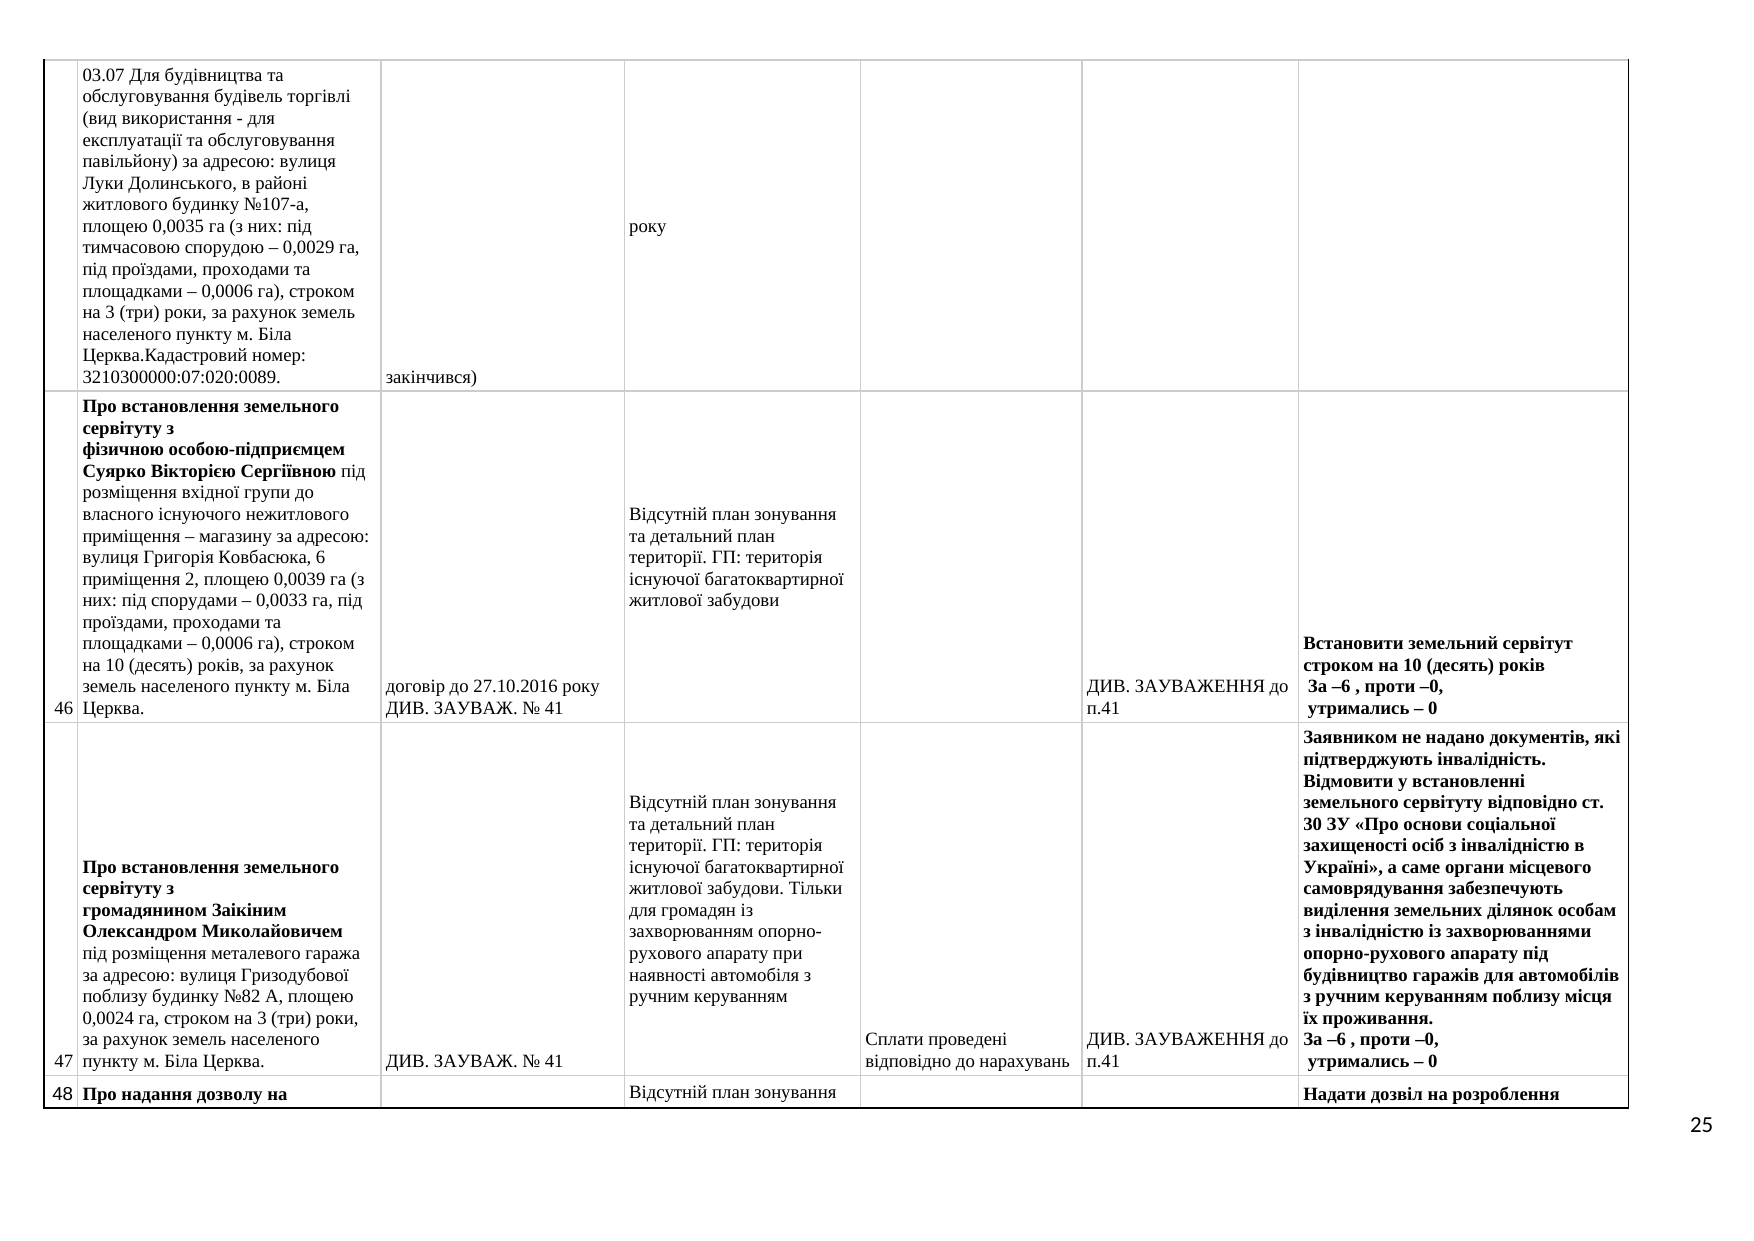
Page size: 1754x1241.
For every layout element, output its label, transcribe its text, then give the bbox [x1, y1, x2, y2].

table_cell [78, 61, 380, 390]
table_cell ДИВ. ЗАУВАЖ. № 41 [382, 723, 624, 1074]
table_cell 48 [45, 1076, 77, 1107]
table_cell Сплати проведені відповідно до нарахувань [861, 723, 1081, 1074]
table_cell [382, 1076, 624, 1107]
table_cell [1083, 1076, 1298, 1107]
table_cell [78, 1076, 380, 1107]
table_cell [1299, 61, 1628, 390]
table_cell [625, 1076, 860, 1107]
table_cell Відсутній план зонування та детальний план території. ГП: територія існуючої багатоквартирної житлової забудови. Тільки для громадян із захворюванням опорно-рухового апарату при наявності автомобіля з ручним керуванням [625, 723, 860, 1074]
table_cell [382, 61, 624, 390]
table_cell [625, 61, 860, 390]
table_cell 45 [45, 61, 77, 390]
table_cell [1299, 1076, 1628, 1107]
table_cell ДИВ. ЗАУВАЖЕННЯ до п.41 [1083, 723, 1298, 1074]
table_cell 47 [45, 723, 77, 1074]
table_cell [861, 61, 1081, 390]
table_cell [1083, 61, 1298, 390]
table_cell [861, 1076, 1081, 1107]
table_cell Про встановлення земельного сервітуту з фізичною особою-підприємцем Суярко Вікторією Сергіївною під розміщення вхідної групи до власного існуючого нежитлового приміщення – магазину за адресою: вулиця Григорія Ковбасюка, 6 приміщення 2, площею 0,0039 га (з них: під спорудами – 0,0033 га, під проїздами, проходами та площадками – 0,0006 га), строком на 10 (десять) років, за рахунок земель населеного пункту м. Біла Церква. [78, 392, 380, 722]
table_cell ДИВ. ЗАУВАЖЕННЯ до п.41 [1083, 392, 1298, 722]
table_cell договір до 27.10.2016 року ДИВ. ЗАУВАЖ. № 41 [382, 392, 624, 722]
table_cell Встановити земельний сервітут строком на 10 (десять) років За –6 , проти –0, утримались – 0 [1299, 392, 1628, 722]
table_cell Заявником не надано документів, які підтверджують інвалідність. Відмовити у встановленні земельного сервітуту відповідно ст. 30 ЗУ «Про основи соціальної захищеності осіб з інвалідністю в Україні», а саме органи місцевого самоврядування забезпечують виділення земельних ділянок особам з інвалідністю із захворюваннями опорно-рухового апарату під будівництво гаражів для автомобілів з ручним керуванням поблизу місця їх проживання. За –6 , проти –0, утримались – 0 [1299, 723, 1628, 1074]
table_cell Про встановлення земельного сервітуту з громадянином Заікіним Олександром Миколайовичем під розміщення металевого гаража за адресою: вулиця Гризодубової поблизу будинку №82 А, площею 0,0024 га, строком на 3 (три) роки, за рахунок земель населеного пункту м. Біла Церква. [78, 723, 380, 1074]
table_cell Відсутній план зонування та детальний план території. ГП: територія існуючої багатоквартирної житлової забудови [625, 392, 860, 722]
table_cell 46 [45, 392, 77, 722]
table_cell [861, 392, 1081, 722]
